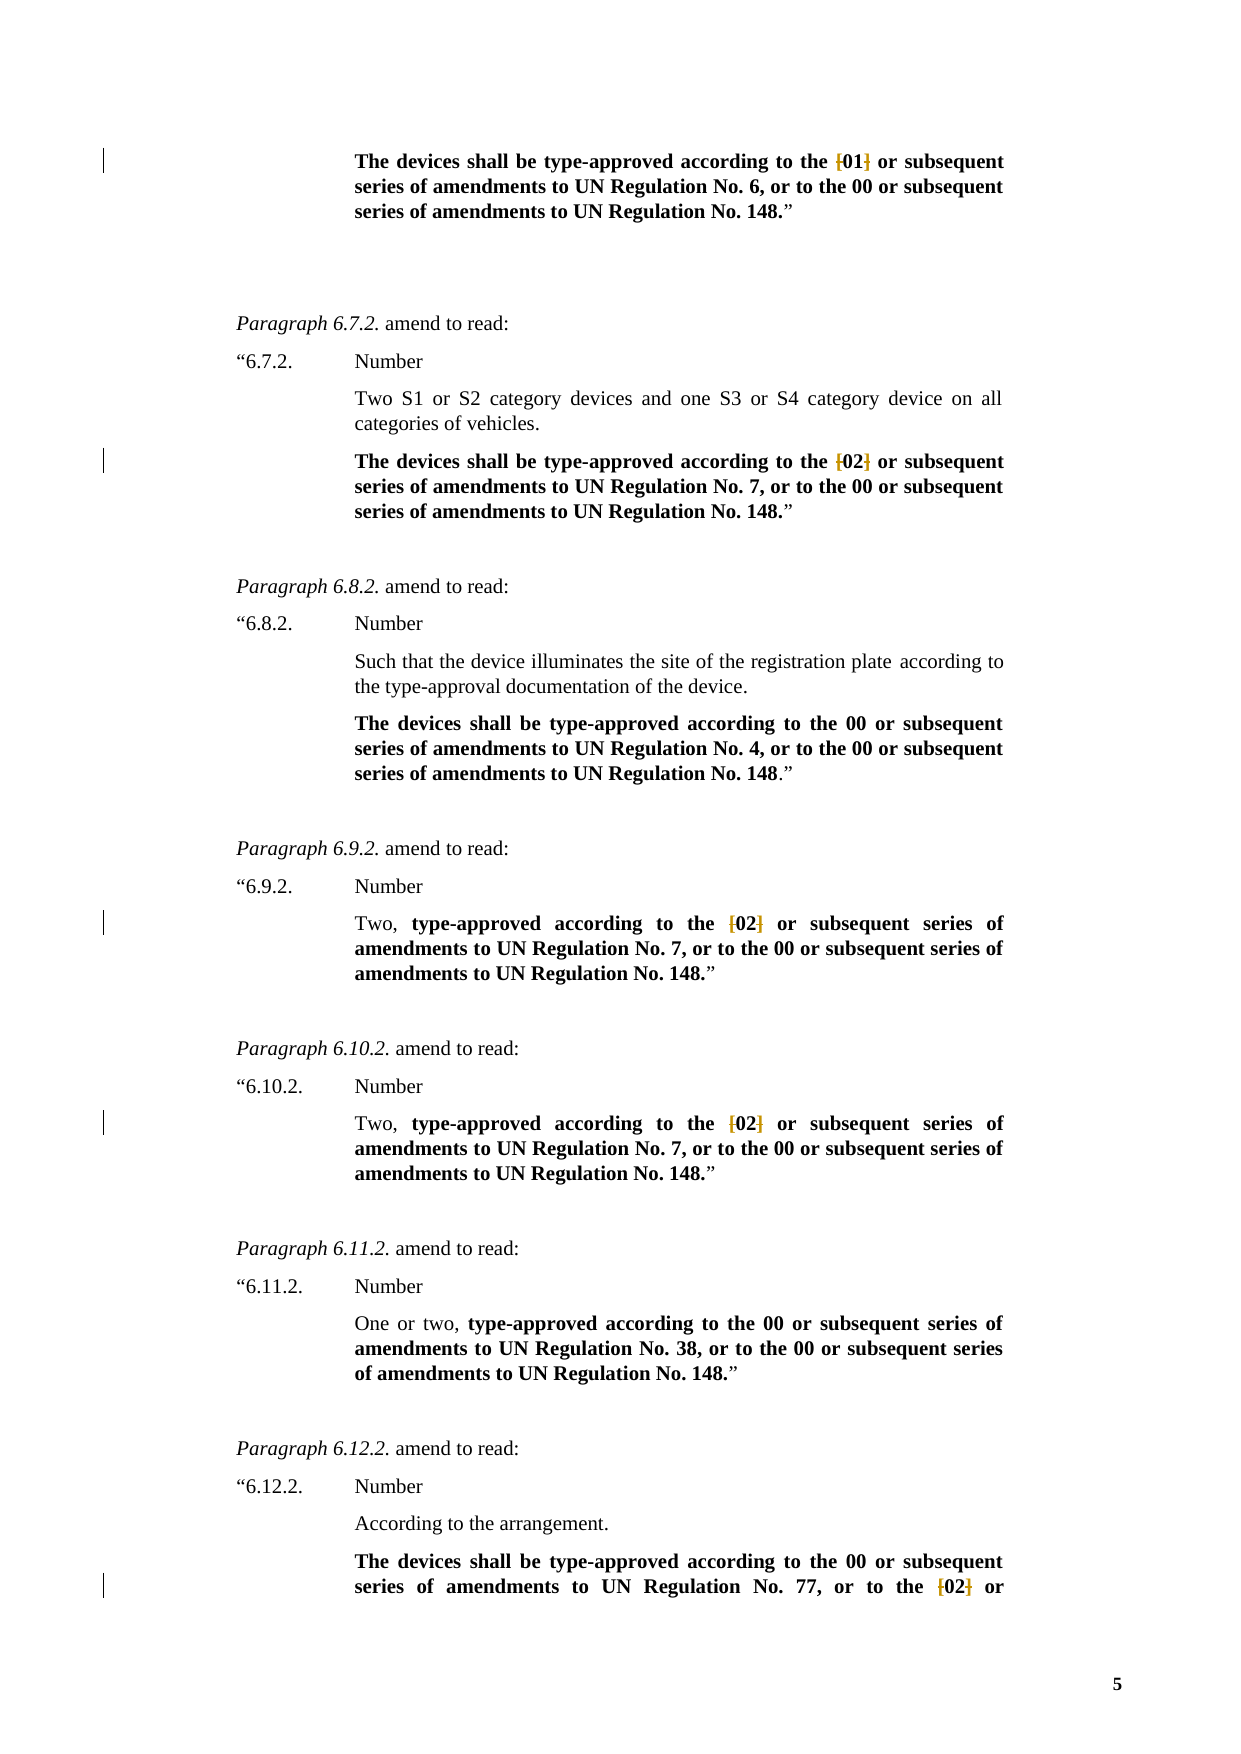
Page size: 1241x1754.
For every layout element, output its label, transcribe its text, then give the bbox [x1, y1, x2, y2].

text The devices shall be type-approved according to the 01 or subsequent series of amendments to UN Regulation No. 6, or to the 00 or subsequent series of amendments to UN Regulation No. 148.” [354, 148, 1004, 223]
text Paragraph 6.11.2. amend to read: [236, 1235, 1004, 1260]
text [354, 1548, 1004, 1598]
text Such that the device illuminates the site of the registration plate according to the type-approval documentation of the device. [236, 648, 1004, 698]
text Two, type-approved according to the 02 or subsequent series of amendments to UN Regulation No. 7, or to the 00 or subsequent series of amendments to UN Regulation No. 148.” [236, 1110, 1004, 1185]
text Two S1 or S2 category devices and one S3 or S4 category device on all categories of vehicles. [236, 385, 1004, 435]
text “6.9.2. Number [236, 873, 1004, 898]
text “6.12.2. Number [236, 1473, 1004, 1498]
text Paragraph 6.9.2. amend to read: [236, 835, 1004, 860]
text Paragraph 6.8.2. amend to read: [236, 573, 1004, 598]
text According to the arrangement. [236, 1510, 1004, 1535]
text The devices shall be type-approved according to the 02 or subsequent series of amendments to UN Regulation No. 7, or to the 00 or subsequent series of amendments to UN Regulation No. 148.” [354, 448, 1004, 523]
text “6.10.2. Number [236, 1073, 1004, 1098]
text The devices shall be type-approved according to the 00 or subsequent series of amendments to UN Regulation No. 4, or to the 00 or subsequent series of amendments to UN Regulation No. 148.” [354, 710, 1004, 785]
text “6.7.2. Number [236, 348, 1004, 373]
text “6.11.2. Number [236, 1273, 1004, 1298]
text One or two, type-approved according to the 00 or subsequent series of amendments to UN Regulation No. 38, or to the 00 or subsequent series of amendments to UN Regulation No. 148.” [236, 1310, 1004, 1385]
text Two, type-approved according to the 02 or subsequent series of amendments to UN Regulation No. 7, or to the 00 or subsequent series of amendments to UN Regulation No. 148.” [236, 910, 1004, 985]
text Paragraph 6.12.2. amend to read: [236, 1435, 1004, 1460]
text “6.8.2. Number [236, 610, 1004, 635]
text Paragraph 6.10.2. amend to read: [236, 1035, 1004, 1060]
text Paragraph 6.7.2. amend to read: [236, 310, 1004, 335]
